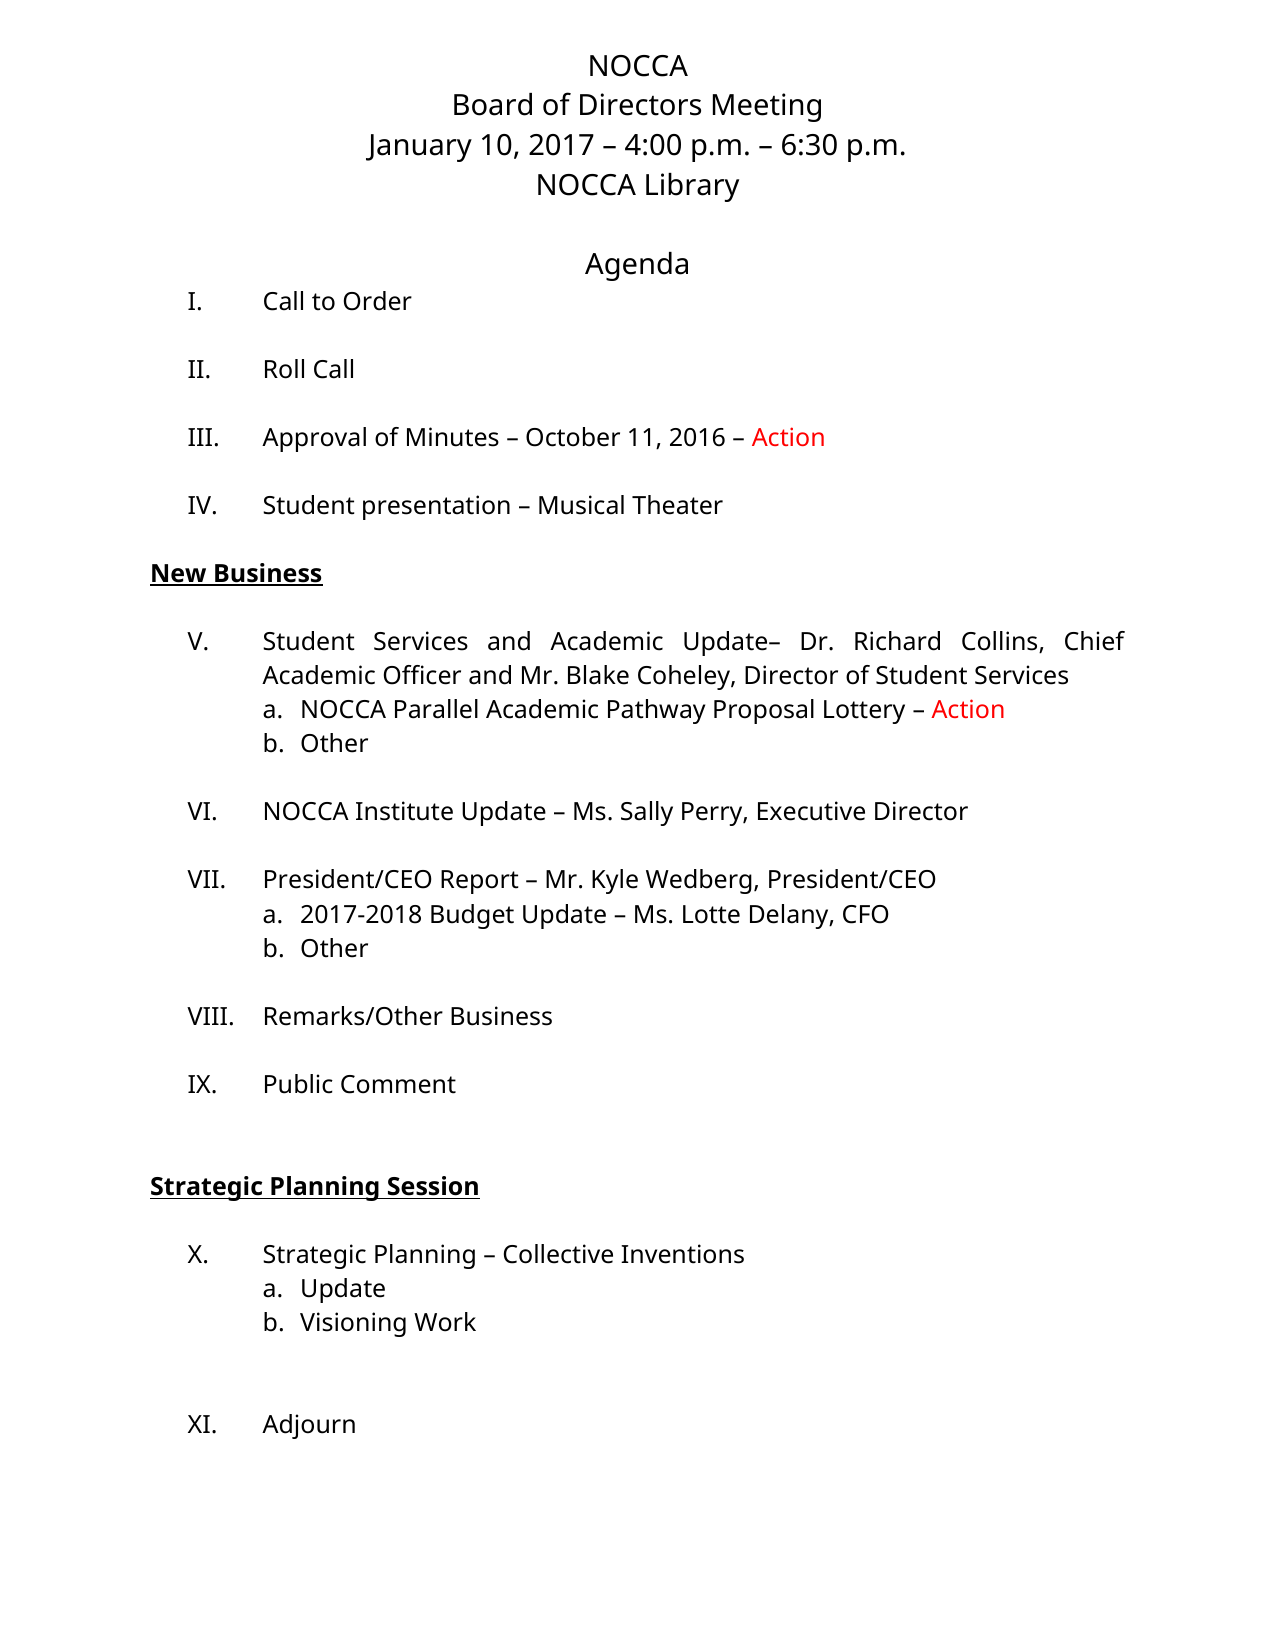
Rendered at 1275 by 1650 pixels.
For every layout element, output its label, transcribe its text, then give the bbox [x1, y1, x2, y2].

text NOCCA [150, 45, 1125, 85]
list Student presentation – Musical Theater [187, 487, 1125, 522]
text Agenda [150, 243, 1125, 283]
list Public Comment [187, 1067, 1125, 1101]
text New Business [150, 556, 1125, 590]
text NOCCA Library [150, 164, 1125, 204]
list NOCCA Institute Update – Ms. Sally Perry, Executive Director [187, 794, 1125, 828]
list Adjourn [187, 1407, 1125, 1441]
list Student Services and Academic Update– Dr. Richard Collins, Chief Academic Officer and Mr. Blake Coheley, Director of Student Services [187, 624, 1125, 692]
list NOCCA Parallel Academic Pathway Proposal Lottery – Action [262, 692, 1125, 726]
list Call to Order [187, 283, 1125, 317]
list Update [262, 1271, 1125, 1305]
text Strategic Planning Session [150, 1169, 1125, 1203]
text Board of Directors Meeting [150, 85, 1125, 124]
list Remarks/Other Business [187, 998, 1125, 1032]
list Other [262, 930, 1125, 964]
text January 10, 2017 – 4:00 p.m. – 6:30 p.m. [150, 124, 1125, 164]
list Roll Call [187, 351, 1125, 385]
list Other [262, 726, 1125, 760]
list Strategic Planning – Collective Inventions [187, 1237, 1125, 1271]
list Approval of Minutes – October 11, 2016 – Action [187, 419, 1125, 453]
list Visioning Work [262, 1305, 1125, 1339]
list President/CEO Report – Mr. Kyle Wedberg, President/CEO [187, 862, 1125, 896]
list 2017-2018 Budget Update – Ms. Lotte Delany, CFO [262, 896, 1125, 930]
